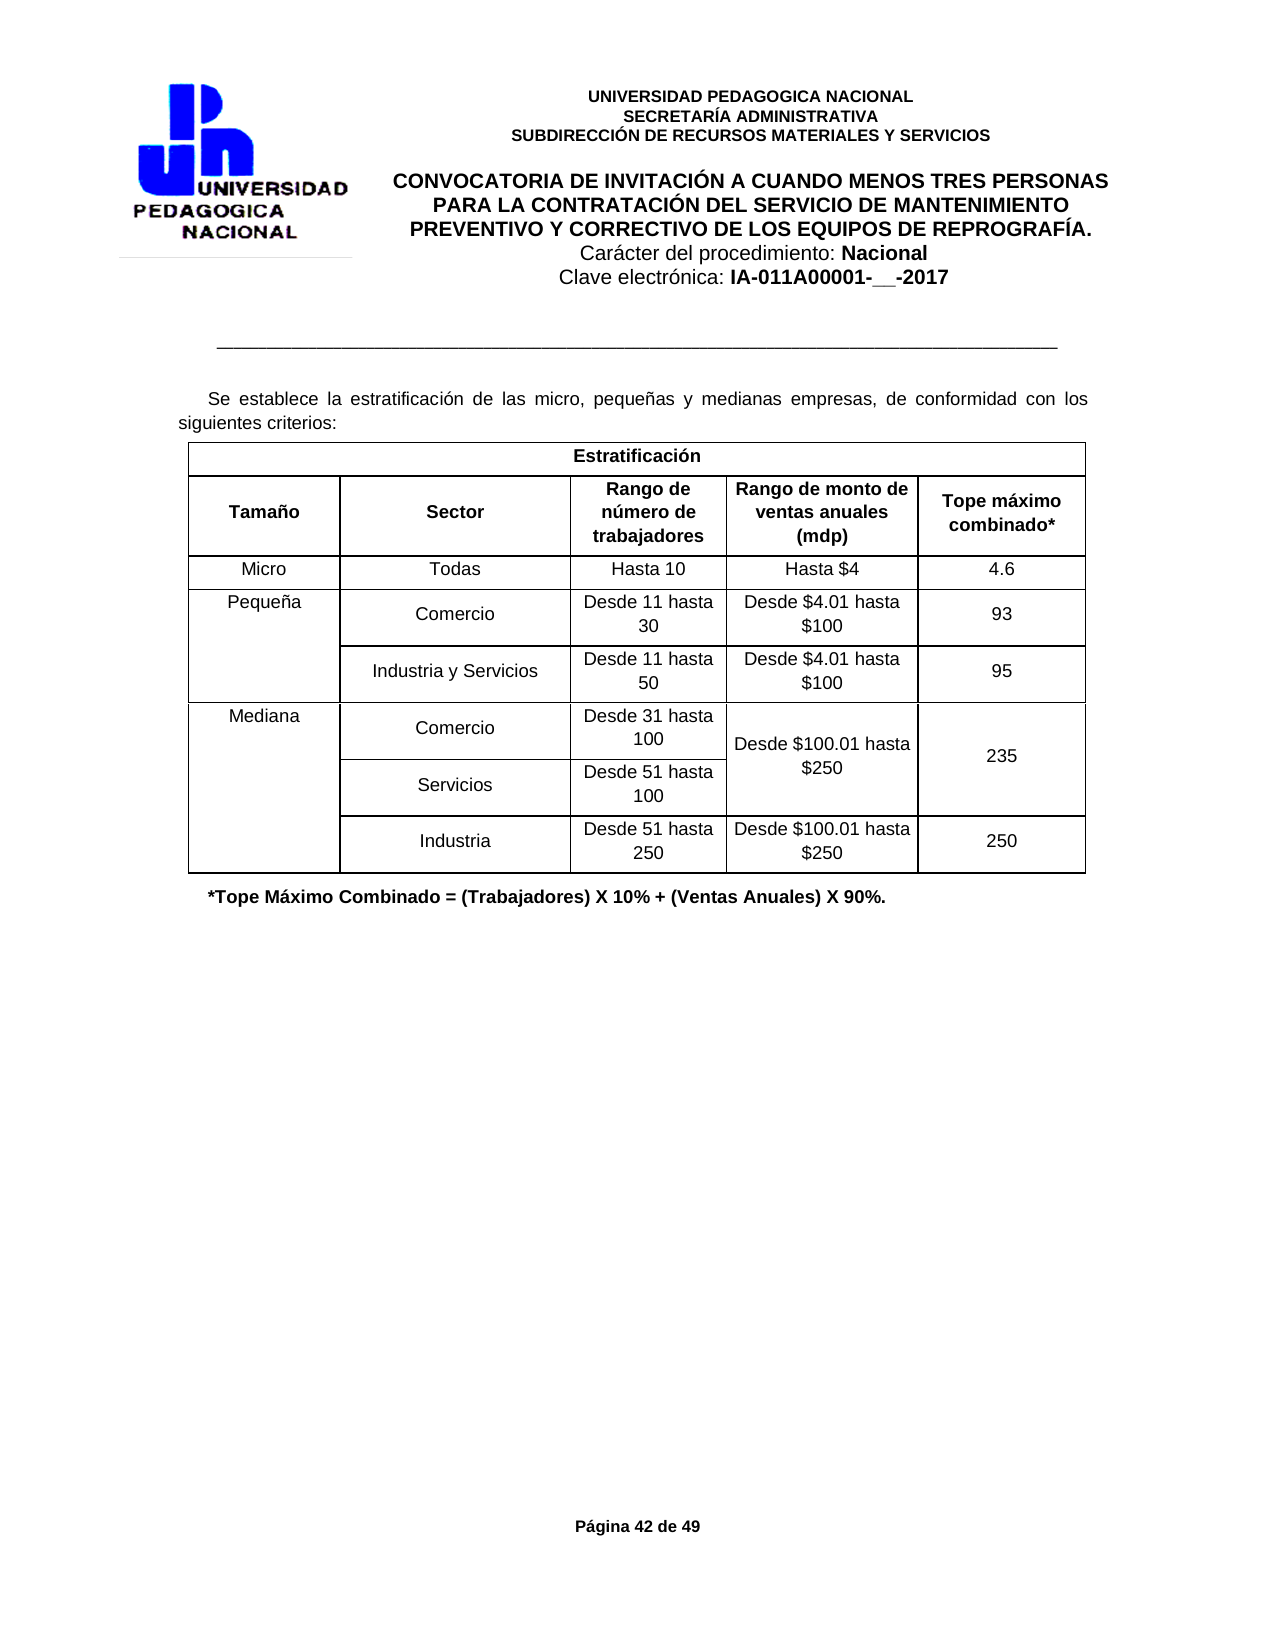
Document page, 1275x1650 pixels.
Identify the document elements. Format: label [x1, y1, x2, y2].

picture [118, 75, 353, 258]
